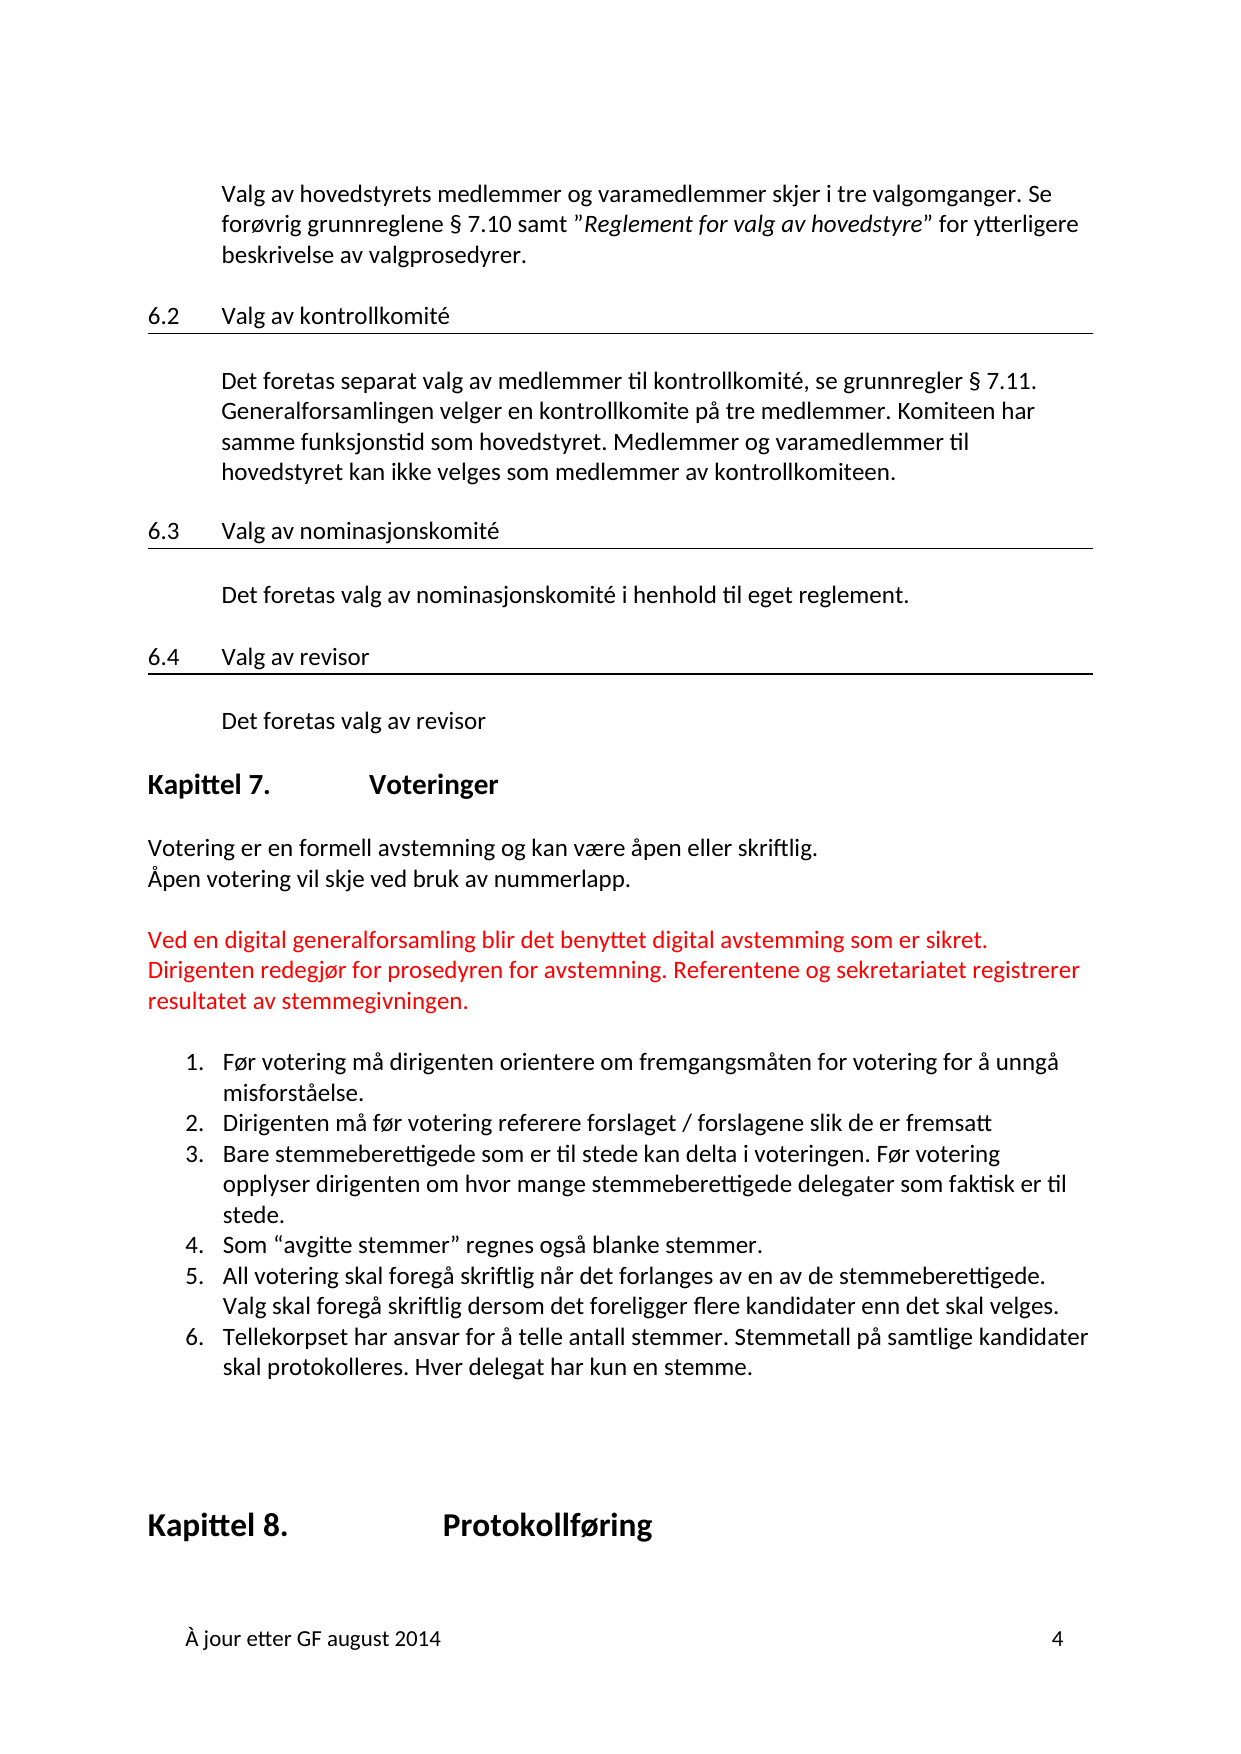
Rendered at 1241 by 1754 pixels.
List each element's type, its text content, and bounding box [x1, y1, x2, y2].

text 6.4 Valg av revisor [148, 641, 1093, 673]
list Dirigenten må før votering referere forslaget / forslagene slik de er fremsatt [185, 1107, 1093, 1138]
list Tellekorpset har ansvar for å telle antall stemmer. Stemmetall på samtlige kandidater skal protokolleres. Hver delegat har kun en stemme. [185, 1321, 1093, 1382]
list Før votering må dirigenten orientere om fremgangsmåten for votering for å unngå misforståelse. [185, 1046, 1093, 1107]
text Åpen votering vil skje ved bruk av nummerlapp. [148, 863, 1093, 894]
text Votering er en formell avstemning og kan være åpen eller skriftlig. [148, 833, 1093, 863]
text Ved en digital generalforsamling blir det benyttet digital avstemming som er sikret. Dirigenten redegjør for prosedyren for avstemning. Referentene og sekretariatet registrerer resultatet av stemmegivningen. [148, 924, 1093, 1016]
text 6.2 Valg av kontrollkomité [148, 300, 1093, 333]
text 6.3 Valg av nominasjonskomité [148, 515, 1093, 548]
text Det foretas valg av nominasjonskomité i henhold til eget reglement. [148, 580, 1093, 610]
list Bare stemmeberettigede som er til stede kan delta i voteringen. Før votering opplyser dirigenten om hvor mange stemmeberettigede delegater som faktisk er til stede. [185, 1138, 1093, 1229]
text Det foretas separat valg av medlemmer til kontrollkomité, se grunnregler § 7.11. [148, 365, 1093, 395]
text Valg av hovedstyrets medlemmer og varamedlemmer skjer i tre valgomganger. Se forøvrig grunnreglene § 7.10 samt ”Reglement for valg av hovedstyre” for ytterligere beskrivelse av valgprosedyrer. [221, 178, 1093, 270]
list Som “avgitte stemmer” regnes også blanke stemmer. [185, 1229, 1093, 1260]
text Kapittel 8. Protokollføring [148, 1504, 1093, 1545]
text Generalforsamlingen velger en kontrollkomite på tre medlemmer. Komiteen har samme funksjonstid som hovedstyret. Medlemmer og varamedlemmer til hovedstyret kan ikke velges som medlemmer av kontrollkomiteen. [221, 395, 1093, 487]
text Kapittel 7. Voteringer [148, 766, 1093, 802]
list All votering skal foregå skriftlig når det forlanges av en av de stemmeberettigede. Valg skal foregå skriftlig dersom det foreligger flere kandidater enn det skal velges. [185, 1260, 1093, 1321]
text Det foretas valg av revisor [148, 705, 1093, 736]
